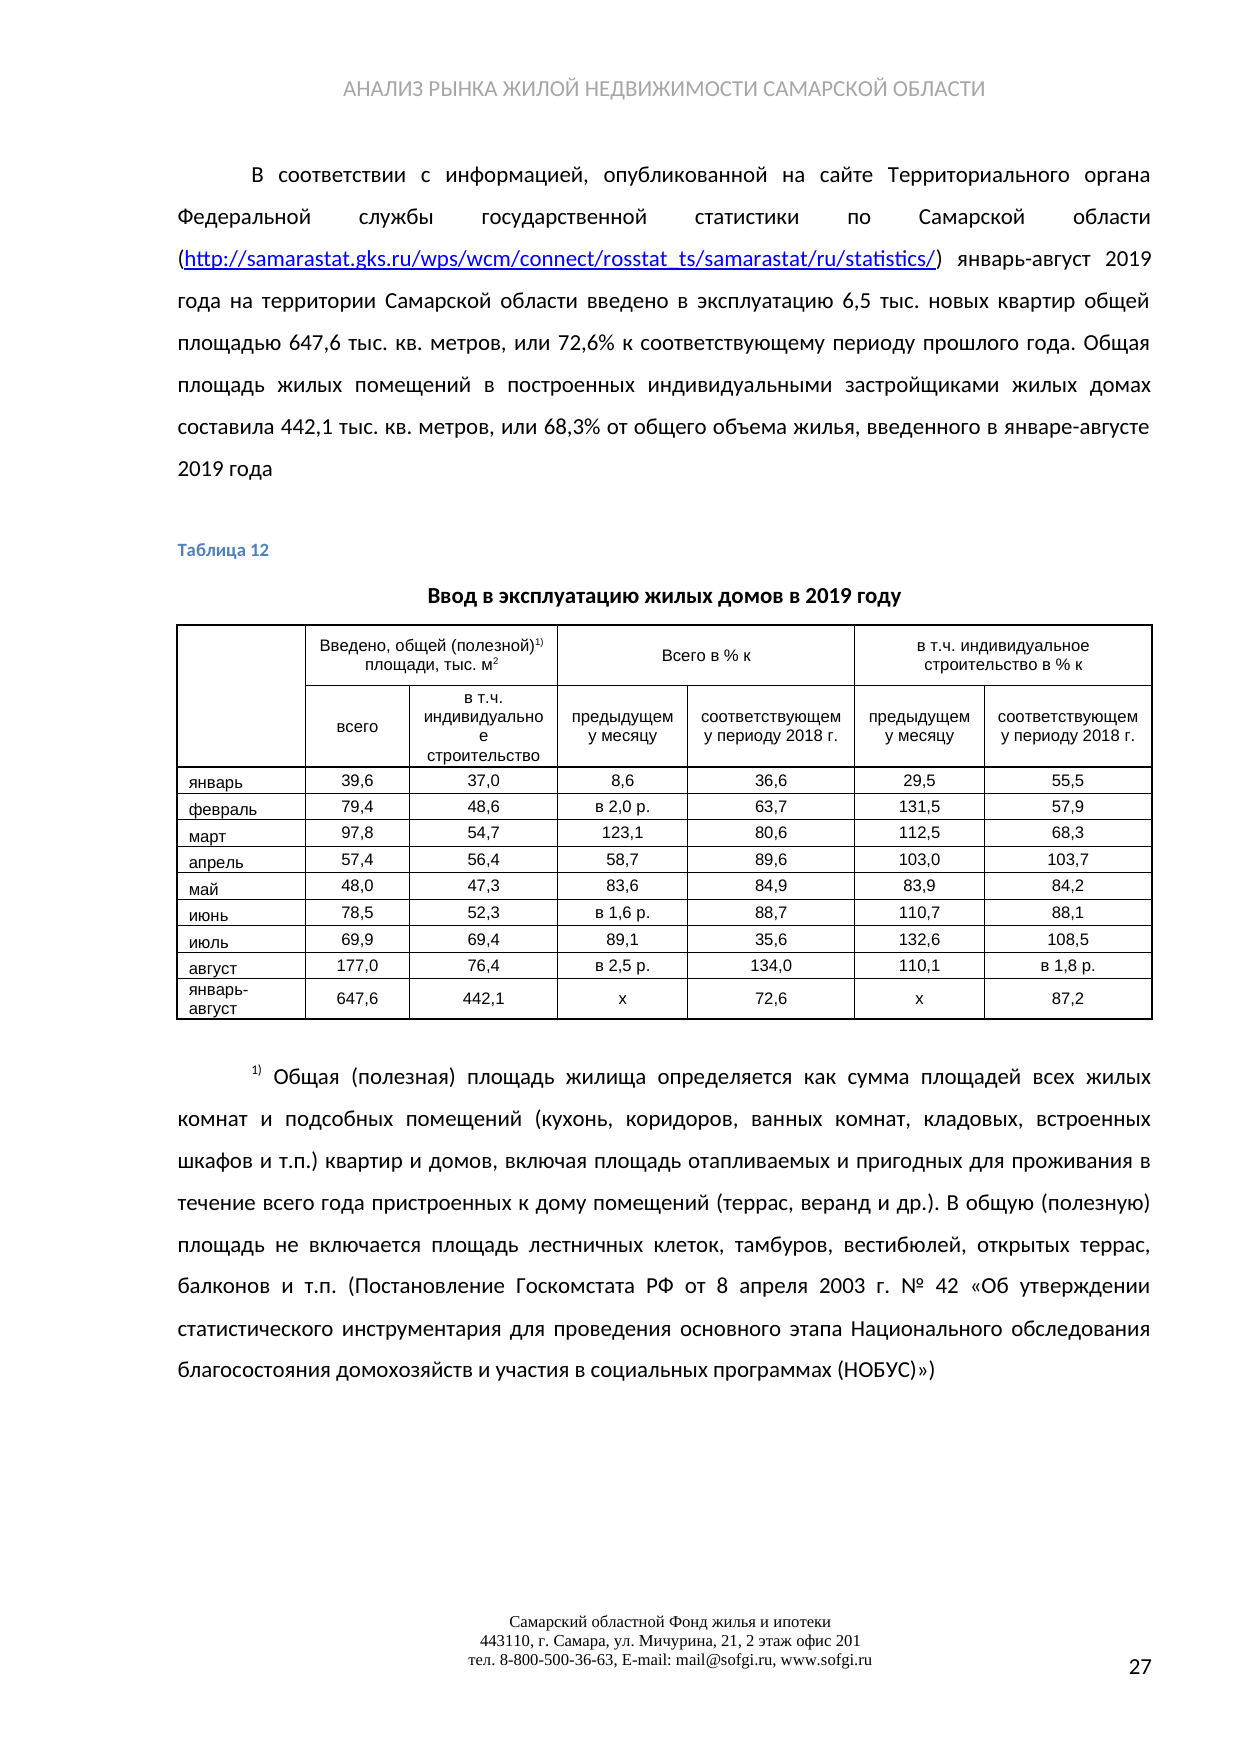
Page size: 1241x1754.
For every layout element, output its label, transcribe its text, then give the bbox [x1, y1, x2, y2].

table_cell апрель [178, 847, 305, 872]
table_cell июнь [178, 900, 305, 925]
table_cell 84,9 [688, 873, 854, 899]
table_cell 647,6 [306, 979, 409, 1018]
table_cell 132,6 [855, 926, 984, 952]
table_cell всего [306, 686, 409, 766]
table_cell 37,0 [410, 768, 557, 792]
table_cell 83,9 [855, 873, 984, 899]
table_cell 57,4 [306, 847, 409, 872]
table_cell 79,4 [306, 794, 409, 819]
table_cell 78,5 [306, 900, 409, 925]
text Таблица 12 [177, 538, 1152, 561]
table_cell май [178, 873, 305, 899]
table_cell 110,7 [855, 900, 984, 925]
table_cell 57,9 [985, 794, 1151, 819]
table_cell предыдущему месяцу [855, 686, 984, 766]
table_cell 97,8 [306, 820, 409, 846]
table_cell 39,6 [306, 768, 409, 792]
table_cell январь-август [178, 979, 305, 1018]
table_cell 69,4 [410, 926, 557, 952]
table_cell 84,2 [985, 873, 1151, 899]
table_header Всего в % к [558, 626, 854, 684]
table_cell 55,5 [985, 768, 1151, 792]
table_cell 442,1 [410, 979, 557, 1018]
table_cell 103,7 [985, 847, 1151, 872]
table_cell в 1,6 р. [558, 900, 687, 925]
table_cell 89,1 [558, 926, 687, 952]
table_cell 110,1 [855, 953, 984, 978]
table_cell 88,7 [688, 900, 854, 925]
table_cell 35,6 [688, 926, 854, 952]
table_cell 88,1 [985, 900, 1151, 925]
table_cell 131,5 [855, 794, 984, 819]
table_cell март [178, 820, 305, 846]
table_cell январь [178, 768, 305, 792]
table_cell 54,7 [410, 820, 557, 846]
table_cell 123,1 [558, 820, 687, 846]
text 1) Общая (полезная) площадь жилища определяется как сумма площадей всех жилых комнат и подсобных помещений (кухонь, коридоров, ванных комнат, кладовых, встроенных шкафов и т.п.) квартир и домов, включая площадь отапливаемых и пригодных для проживания в течение всего года пристроенных к дому помещений (террас, веранд и др.). В общую (полезную) площадь не включается площадь лестничных клеток, тамбуров, вестибюлей, открытых террас, балконов и т.п. (Постановление Госкомстата РФ от 8 апреля 2003 г. № 42 «Об утверждении статистического инструментария для проведения основного этапа Национального обследования благосостояния домохозяйств и участия в социальных программах (НОБУС)») [177, 1062, 1152, 1384]
table_header Введено, общей (полезной)1) площади, тыс. м2 [306, 626, 557, 684]
table_cell 56,4 [410, 847, 557, 872]
table_cell 48,6 [410, 794, 557, 819]
table_cell 112,5 [855, 820, 984, 846]
table_cell 76,4 [410, 953, 557, 978]
table_cell 72,6 [688, 979, 854, 1018]
table_cell 63,7 [688, 794, 854, 819]
table_cell 89,6 [688, 847, 854, 872]
table_cell 36,6 [688, 768, 854, 792]
table_cell 108,5 [985, 926, 1151, 952]
text В соответствии с информацией, опубликованной на сайте Территориального органа Федеральной службы государственной статистики по Самарской области (http://samarastat.gks.ru/wps/wcm/connect/rosstat_ts/samarastat/ru/statistics/) январь-август 2019 года на территории Самарской области введено в эксплуатацию 6,5 тыс. новых квартир общей площадью 647,6 тыс. кв. метров, или 72,6% к соответствующему периоду прошлого года. Общая площадь жилых помещений в построенных индивидуальными застройщиками жилых домах составила 442,1 тыс. кв. метров, или 68,3% от общего объема жилья, введенного в январе-августе 2019 года [177, 160, 1152, 482]
table_cell 29,5 [855, 768, 984, 792]
table_cell соответствующему периоду 2018 г. [688, 686, 854, 766]
table_cell 80,6 [688, 820, 854, 846]
table_cell 58,7 [558, 847, 687, 872]
table_cell 134,0 [688, 953, 854, 978]
table_cell 177,0 [306, 953, 409, 978]
text Ввод в эксплуатацию жилых домов в 2019 году [177, 582, 1152, 610]
table_cell в т.ч. индивидуальное строительство [410, 686, 557, 766]
table_cell х [855, 979, 984, 1018]
table_cell 69,9 [306, 926, 409, 952]
table_cell соответствующему периоду 2018 г. [985, 686, 1151, 766]
table_cell 52,3 [410, 900, 557, 925]
table_cell х [558, 979, 687, 1018]
table_cell 68,3 [985, 820, 1151, 846]
table_cell в 2,5 р. [558, 953, 687, 978]
table_cell в 1,8 р. [985, 953, 1151, 978]
table_cell предыдущему месяцу [558, 686, 687, 766]
table_cell 47,3 [410, 873, 557, 899]
table_header в т.ч. индивидуальное строительство в % к [855, 626, 1151, 684]
table_cell 103,0 [855, 847, 984, 872]
table_cell 48,0 [306, 873, 409, 899]
table_cell в 2,0 р. [558, 794, 687, 819]
table_cell август [178, 953, 305, 978]
table_cell июль [178, 926, 305, 952]
table_cell 83,6 [558, 873, 687, 899]
table_cell 87,2 [985, 979, 1151, 1018]
table_header [178, 626, 305, 766]
table_cell февраль [178, 794, 305, 819]
table_cell 8,6 [558, 768, 687, 792]
